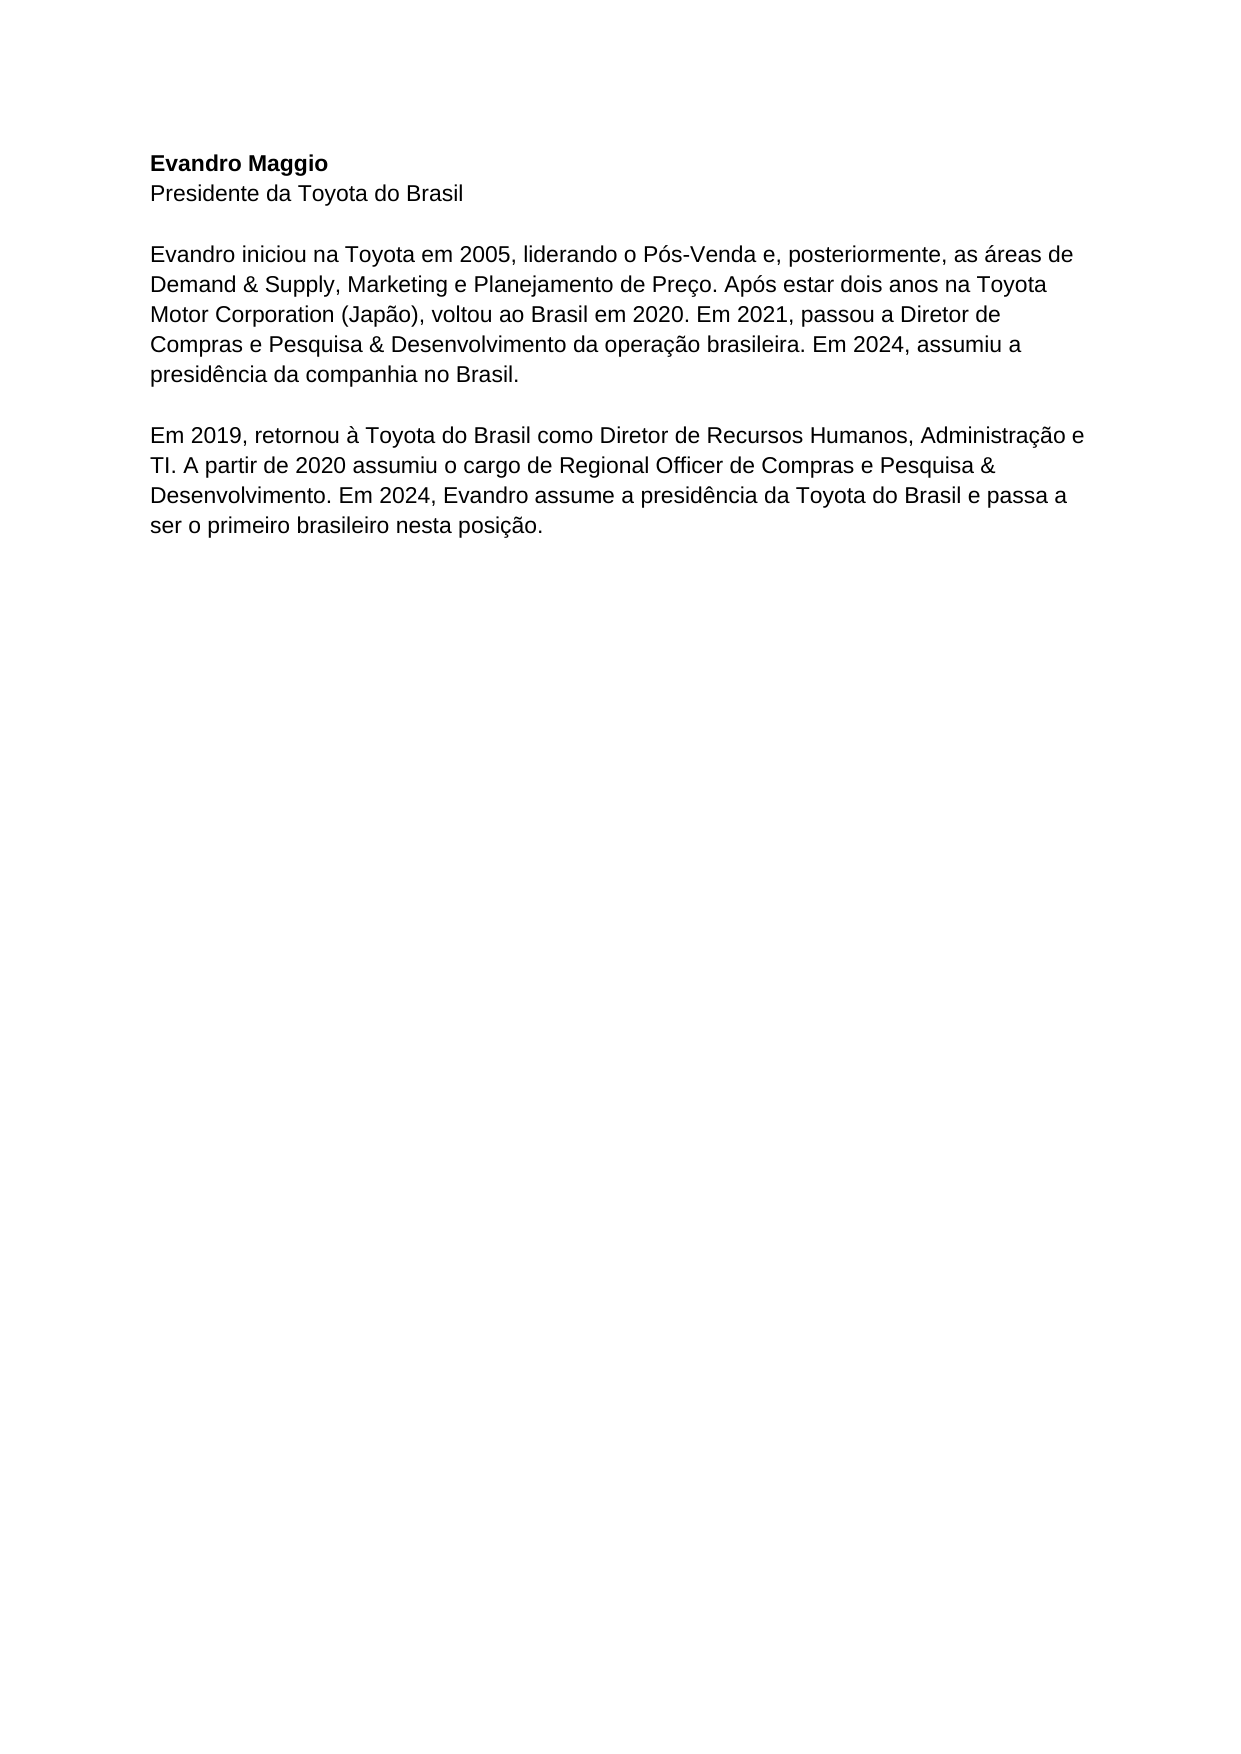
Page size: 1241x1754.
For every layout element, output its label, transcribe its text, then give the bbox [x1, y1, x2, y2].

text Evandro Maggio [150, 150, 1090, 176]
text Evandro iniciou na Toyota em 2005, liderando o Pós-Venda e, posteriormente, as áreas de Demand & Supply, Marketing e Planejamento de Preço. Após estar dois anos na Toyota Motor Corporation (Japão), voltou ao Brasil em 2020. Em 2021, passou a Diretor de Compras e Pesquisa & Desenvolvimento da operação brasileira. Em 2024, assumiu a presidência da companhia no Brasil. [150, 241, 1090, 388]
text Em 2019, retornou à Toyota do Brasil como Diretor de Recursos Humanos, Administração e TI. A partir de 2020 assumiu o cargo de Regional Officer de Compras e Pesquisa & Desenvolvimento. Em 2024, Evandro assume a presidência da Toyota do Brasil e passa a ser o primeiro brasileiro nesta posição. [150, 422, 1090, 539]
text Presidente da Toyota do Brasil [150, 180, 1090, 207]
